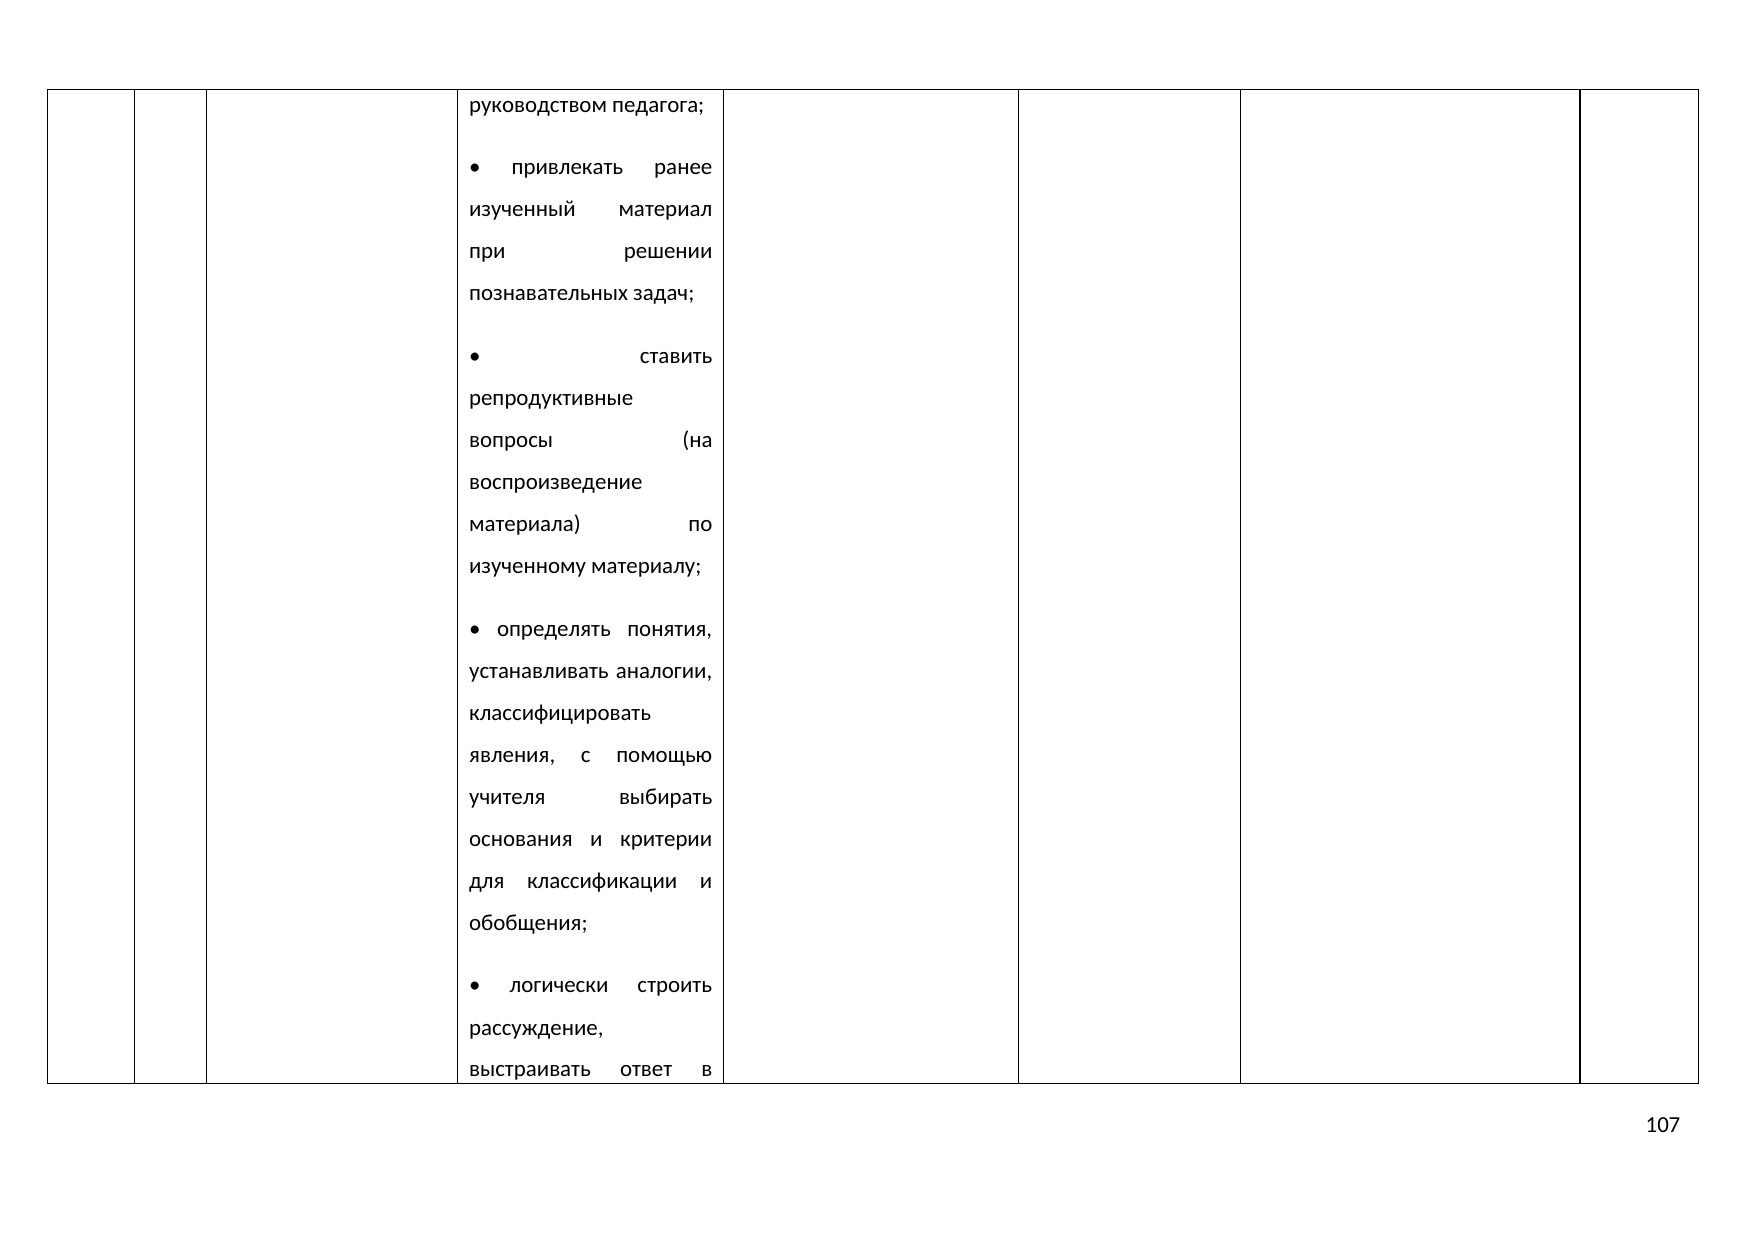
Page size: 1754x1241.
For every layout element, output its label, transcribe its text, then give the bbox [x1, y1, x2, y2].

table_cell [1019, 90, 1240, 1083]
table_cell [1581, 90, 1698, 1083]
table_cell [458, 90, 723, 1083]
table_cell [48, 90, 134, 1083]
table_cell 3 [135, 90, 206, 1083]
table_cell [207, 90, 457, 1083]
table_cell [724, 90, 1018, 1083]
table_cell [1241, 90, 1579, 1083]
